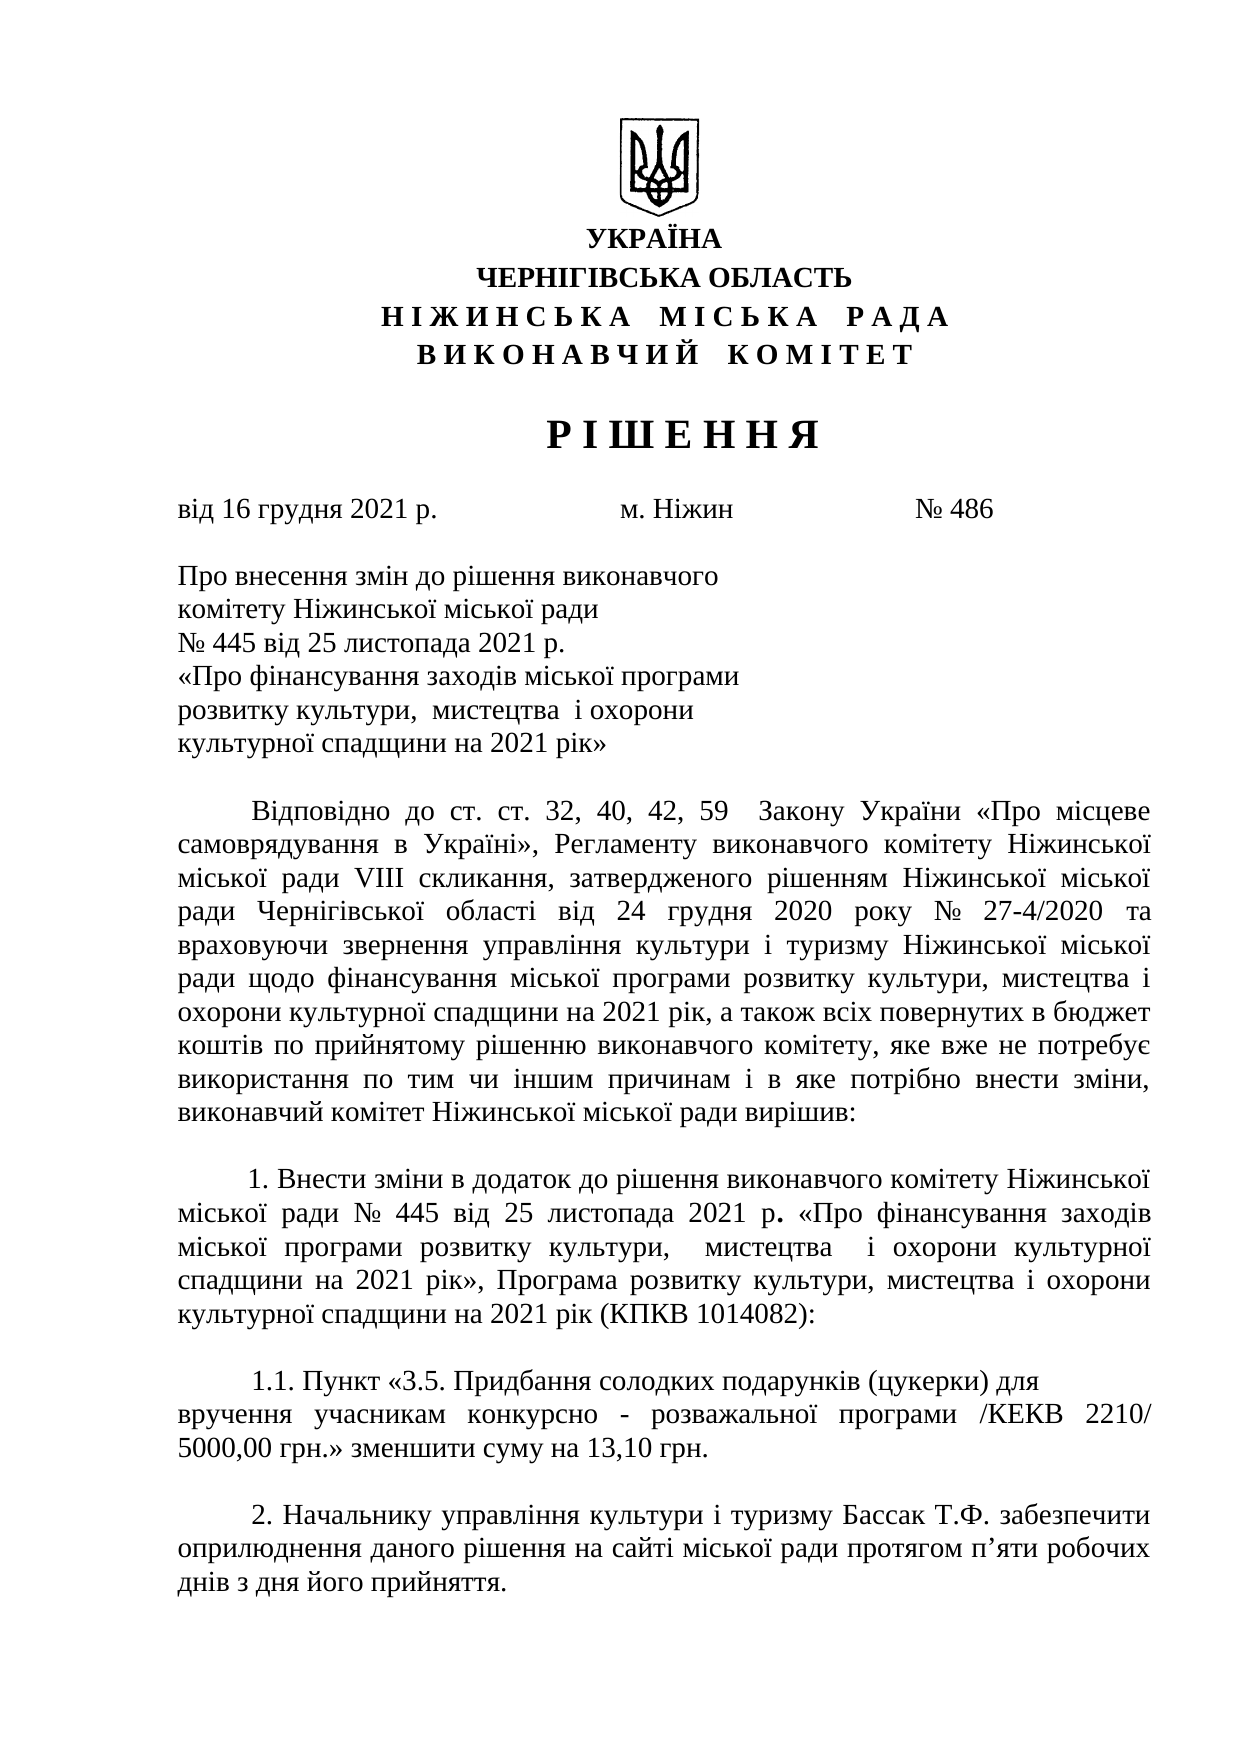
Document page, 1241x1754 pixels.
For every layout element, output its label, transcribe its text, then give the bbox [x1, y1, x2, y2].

text Р І Ш Е Н Н Я [177, 409, 1152, 457]
text від 16 грудня 2021 р. м. Ніжин № 486 [177, 491, 1152, 524]
text 1.1. Пункт «3.5. Придбання солодких подарунків (цукерки) для [177, 1363, 1152, 1396]
text культурної спадщини на 2021 рік» [177, 726, 1152, 759]
subtitle ЧЕРНІГІВСЬКА ОБЛАСТЬ [177, 260, 1152, 294]
text 2. Начальнику управління культури і туризму Бассак Т.Ф. забезпечити оприлюднення даного рішення на сайті міської ради протягом п’яти робочих днів з дня його прийняття. [177, 1497, 1152, 1598]
subtitle Про внесення змін до рішення виконавчого [177, 558, 1152, 591]
text вручення учасникам конкурсно - розважальної програми /КЕКВ 2210/ 5000,00 грн.» зменшити суму на 13,10 грн. [177, 1396, 1152, 1463]
subtitle В И К О Н А В Ч И Й К О М І Т Е Т [177, 337, 1152, 371]
picture [619, 118, 700, 217]
text № 445 від 25 листопада 2021 р. [177, 625, 1152, 658]
text 1. Внести зміни в додаток до рішення виконавчого комітету Ніжинської міської ради № 445 від 25 листопада 2021 р. «Про фінансування заходів міської програми розвитку культури, мистецтва і охорони культурної спадщини на 2021 рік», Програма розвитку культури, мистецтва і охорони культурної спадщини на 2021 рік (КПКВ 1014082): [177, 1162, 1152, 1329]
text розвитку культури, мистецтва і охорони [177, 692, 1152, 726]
text «Про фінансування заходів міської програми [177, 658, 1152, 692]
subtitle комітету Ніжинської міської ради [177, 591, 1152, 625]
subtitle Н І Ж И Н С Ь К А М І С Ь К А Р А Д А [177, 299, 1152, 332]
subtitle УКРАЇНА [177, 222, 1152, 255]
text Відповідно до ст. ст. 32, 40, 42, 59 Закону України «Про місцеве самоврядування в Україні», Регламенту виконавчого комітету Ніжинської міської ради VІІІ скликання, затвердженого рішенням Ніжинської міської ради Чернігівської області від 24 грудня 2020 року № 27-4/2020 та враховуючи звернення управління культури і туризму Ніжинської міської ради щодо фінансування міської програми розвитку культури, мистецтва і охорони культурної спадщини на 2021 рік, а також всіх повернутих в бюджет коштів по прийнятому рішенню виконавчого комітету, яке вже не потребує використання по тим чи іншим причинам і в яке потрібно внести зміни, виконавчий комітет Ніжинської міської ради вирішив: [177, 793, 1152, 1128]
